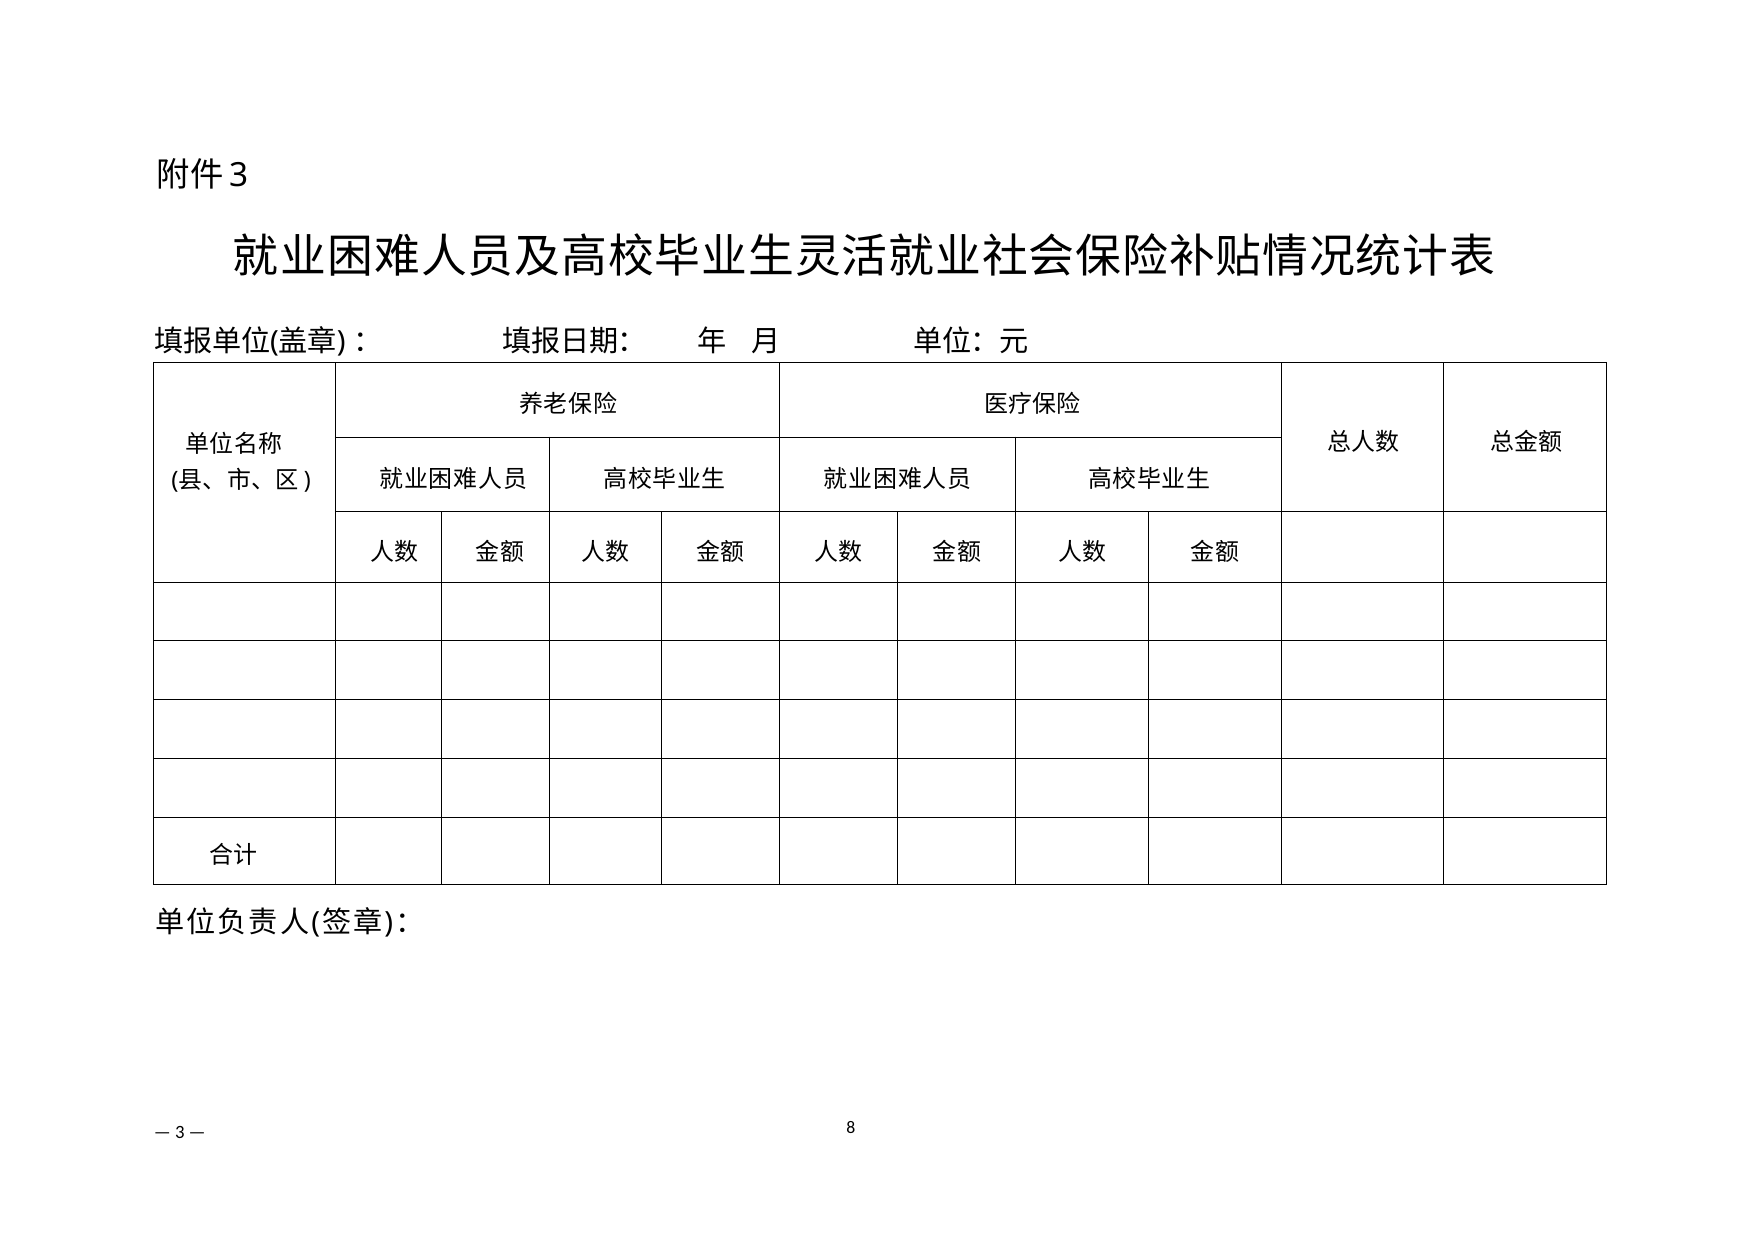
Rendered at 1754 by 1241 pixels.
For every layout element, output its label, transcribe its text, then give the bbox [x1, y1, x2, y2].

table_cell 就业困难人员 [780, 438, 1015, 511]
table_cell [1282, 818, 1443, 884]
table_cell [662, 583, 779, 640]
table_header 养老保险 [336, 363, 779, 437]
table_cell [898, 700, 1015, 758]
table_cell [662, 700, 779, 758]
table_header 单位名称 (县、市、区 ) [154, 363, 335, 581]
table_cell [898, 583, 1015, 640]
table_cell [662, 641, 779, 699]
table_cell [154, 759, 335, 817]
table_cell [550, 583, 661, 640]
table_cell 金额 [442, 512, 549, 581]
table_cell [442, 583, 549, 640]
table_cell [662, 759, 779, 817]
table_cell 高校毕业生 [550, 438, 779, 511]
table_cell [336, 700, 441, 758]
table_header 医疗保险 [780, 363, 1281, 437]
table_cell [1282, 700, 1443, 758]
table_cell [1016, 759, 1148, 817]
table_cell [1149, 641, 1281, 699]
table_cell [1149, 700, 1281, 758]
table_cell [336, 641, 441, 699]
table_cell [442, 818, 549, 884]
table_cell [1016, 641, 1148, 699]
table_cell [442, 759, 549, 817]
table_cell [1444, 583, 1606, 640]
table_cell 合计 [154, 818, 335, 884]
table_cell [1149, 759, 1281, 817]
table_cell [662, 818, 779, 884]
table_cell 高校毕业生 [1016, 438, 1281, 511]
text 填报单位(盖章) ： 填报日期： 年 月 单位：元 [154, 321, 1607, 359]
table_cell [442, 700, 549, 758]
table_cell [780, 818, 897, 884]
table_cell [336, 818, 441, 884]
table_cell [336, 759, 441, 817]
table_cell [1282, 641, 1443, 699]
table_cell [898, 759, 1015, 817]
table_cell [1444, 512, 1606, 581]
table_cell [1282, 583, 1443, 640]
table_cell [154, 583, 335, 640]
table_cell 金额 [1149, 512, 1281, 581]
table_cell [1149, 583, 1281, 640]
table_cell [1444, 700, 1606, 758]
table_cell 就业困难人员 [336, 438, 549, 511]
table_cell [550, 641, 661, 699]
table_header 总人数 [1282, 363, 1443, 511]
table_cell [898, 818, 1015, 884]
table_cell 人数 [336, 512, 441, 581]
table_cell [550, 759, 661, 817]
table_cell [780, 641, 897, 699]
table_cell [1444, 759, 1606, 817]
table_cell 人数 [550, 512, 661, 581]
table_cell [1149, 818, 1281, 884]
table_cell [780, 759, 897, 817]
text 附件 3 [157, 149, 1607, 196]
table_cell [1016, 583, 1148, 640]
table_cell [154, 700, 335, 758]
table_cell [550, 700, 661, 758]
table_cell 金额 [662, 512, 779, 581]
table_cell [550, 818, 661, 884]
table_cell [1444, 641, 1606, 699]
text 单位负责人(签章)： [155, 902, 1607, 941]
table_cell [1444, 818, 1606, 884]
table_cell [1016, 818, 1148, 884]
text 就业困难人员及高校毕业生灵活就业社会保险补贴情况统计表 [232, 225, 1607, 284]
table_cell [1282, 512, 1443, 581]
table_cell 金额 [898, 512, 1015, 581]
table_cell 人数 [780, 512, 897, 581]
table_cell [154, 641, 335, 699]
table_header 总金额 [1444, 363, 1606, 511]
table_cell [898, 641, 1015, 699]
table_cell [336, 583, 441, 640]
table_cell [780, 700, 897, 758]
table_cell [1282, 759, 1443, 817]
table_cell 人数 [1016, 512, 1148, 581]
table_cell [780, 583, 897, 640]
table_cell [1016, 700, 1148, 758]
table_cell [442, 641, 549, 699]
